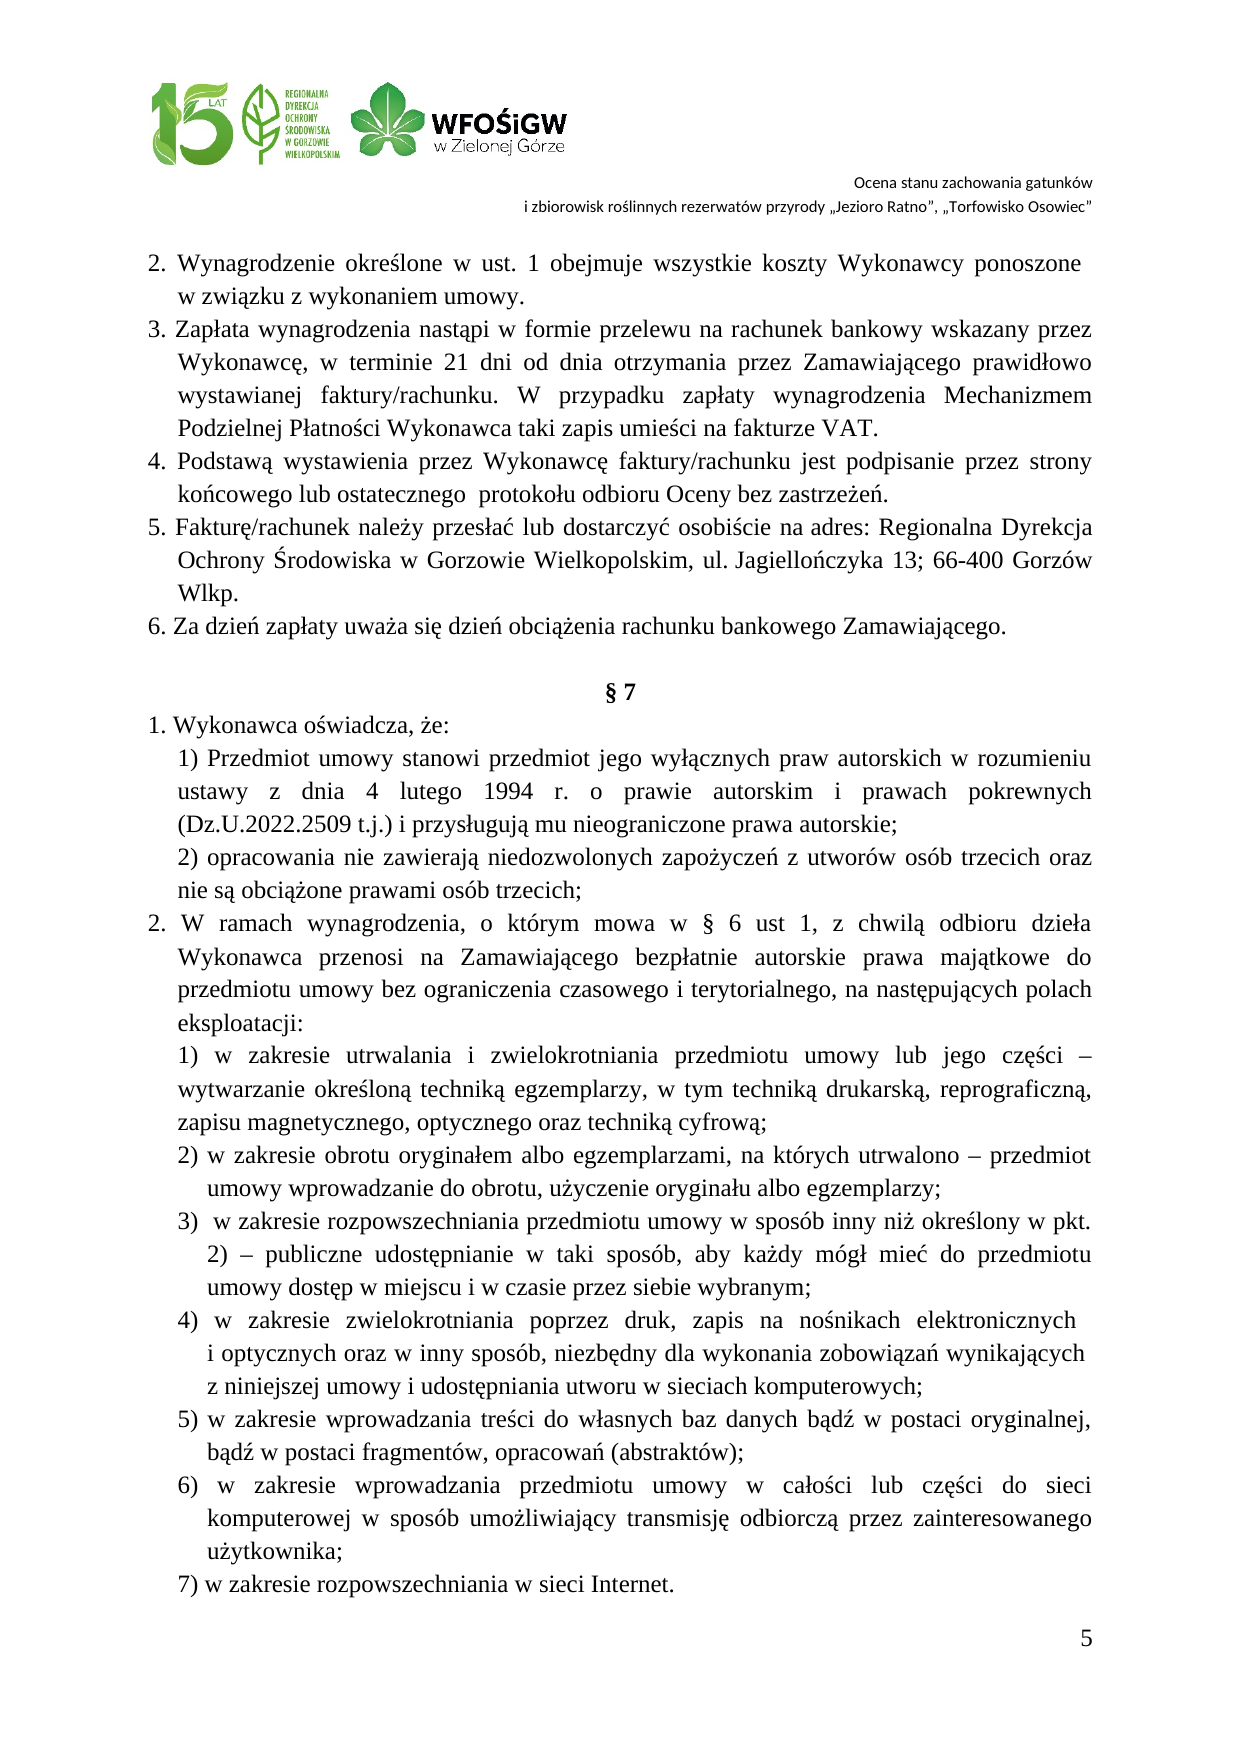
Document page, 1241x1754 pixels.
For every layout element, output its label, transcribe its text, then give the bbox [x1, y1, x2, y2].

text 4) w zakresie zwielokrotniania poprzez druk, zapis na nośnikach elektronicznych i optycznych oraz w inny sposób, niezbędny dla wykonania zobowiązań wynikających z niniejszej umowy i udostępniania utworu w sieciach komputerowych; [177, 1305, 1093, 1399]
text 2. W ramach wynagrodzenia, o którym mowa w § 6 ust 1, z chwilą odbioru dzieła Wykonawca przenosi na Zamawiającego bezpłatnie autorskie prawa majątkowe do przedmiotu umowy bez ograniczenia czasowego i terytorialnego, na następujących polach eksploatacji: [148, 908, 1093, 1036]
text 3) w zakresie rozpowszechniania przedmiotu umowy w sposób inny niż określony w pkt. 2) – publiczne udostępnianie w taki sposób, aby każdy mógł mieć do przedmiotu umowy dostęp w miejscu i w czasie przez siebie wybranym; [177, 1206, 1093, 1301]
text 5. Fakturę/rachunek należy przesłać lub dostarczyć osobiście na adres: Regionalna Dyrekcja Ochrony Środowiska w Gorzowie Wielkopolskim, ul. Jagiellończyka 13; 66-400 Gorzów Wlkp. [148, 512, 1093, 607]
text 2. Wynagrodzenie określone w ust. 1 obejmuje wszystkie koszty Wykonawcy ponoszone w związku z wykonaniem umowy. [148, 248, 1093, 310]
text 6. Za dzień zapłaty uważa się dzień obciążenia rachunku bankowego Zamawiającego. [148, 611, 1093, 640]
text 4. Podstawą wystawienia przez Wykonawcę faktury/rachunku jest podpisanie przez strony końcowego lub ostatecznego protokołu odbioru Oceny bez zastrzeżeń. [148, 446, 1093, 508]
picture [147, 73, 569, 173]
text 2) opracowania nie zawierają niedozwolonych zapożyczeń z utworów osób trzecich oraz nie są obciążone prawami osób trzecich; [177, 842, 1093, 904]
text 1. Wykonawca oświadcza, że: [148, 710, 1093, 739]
text 2) w zakresie obrotu oryginałem albo egzemplarzami, na których utrwalono – przedmiot umowy wprowadzanie do obrotu, użyczenie oryginału albo egzemplarzy; [177, 1140, 1093, 1201]
text § 7 [148, 677, 1093, 706]
text 3. Zapłata wynagrodzenia nastąpi w formie przelewu na rachunek bankowy wskazany przez Wykonawcę, w terminie 21 dni od dnia otrzymania przez Zamawiającego prawidłowo wystawianej faktury/rachunku. W przypadku zapłaty wynagrodzenia Mechanizmem Podzielnej Płatności Wykonawca taki zapis umieści na fakturze VAT. [148, 314, 1093, 442]
text 5) w zakresie wprowadzania treści do własnych baz danych bądź w postaci oryginalnej, bądź w postaci fragmentów, opracowań (abstraktów); [177, 1404, 1093, 1466]
text 1) Przedmiot umowy stanowi przedmiot jego wyłącznych praw autorskich w rozumieniu ustawy z dnia 4 lutego 1994 r. o prawie autorskim i prawach pokrewnych (Dz.U.2022.2509 t.j.) i przysługują mu nieograniczone prawa autorskie; [148, 743, 1093, 838]
text 6) w zakresie wprowadzania przedmiotu umowy w całości lub części do sieci komputerowej w sposób umożliwiający transmisję odbiorczą przez zainteresowanego użytkownika; [177, 1470, 1093, 1565]
text 7) w zakresie rozpowszechniania w sieci Internet. [177, 1569, 1093, 1598]
text 1) w zakresie utrwalania i zwielokrotniania przedmiotu umowy lub jego części – wytwarzanie określoną techniką egzemplarzy, w tym techniką drukarską, reprograficzną, zapisu magnetycznego, optycznego oraz techniką cyfrową; [177, 1041, 1093, 1135]
